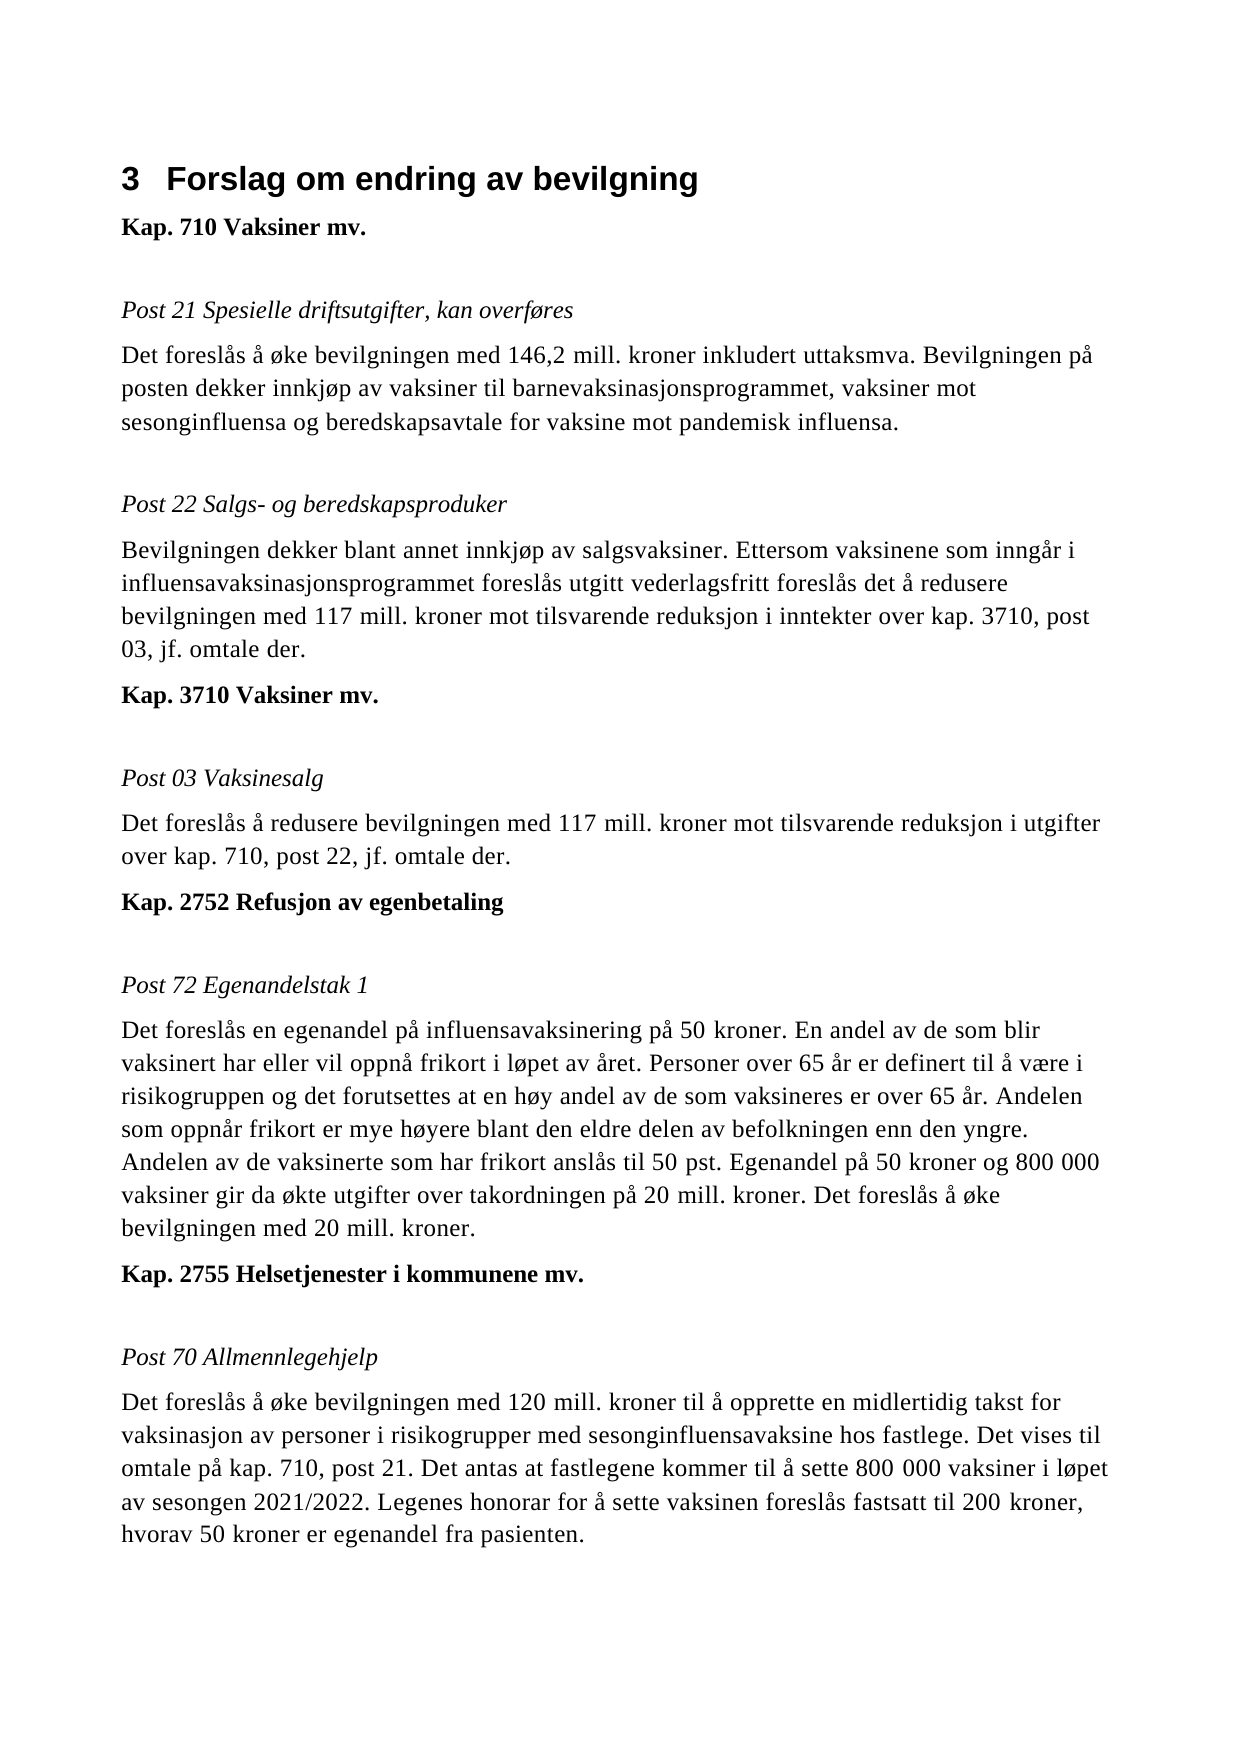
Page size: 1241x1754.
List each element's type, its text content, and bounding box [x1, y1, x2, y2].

text Det foreslås å redusere bevilgningen med 117 mill. kroner mot tilsvarende reduksjon i utgifter over kap. 710, post 22, jf. omtale der. [121, 808, 1119, 870]
text Kap. 2755 Helsetjenester i kommunene mv. [121, 1259, 1119, 1288]
text Kap. 710 Vaksiner mv. [121, 212, 1119, 241]
text Post 70 Allmennlegehjelp [121, 1342, 1119, 1371]
text Post 22 Salgs- og beredskapsproduker [121, 489, 1119, 518]
text Post 21 Spesielle driftsutgifter, kan overføres [121, 295, 1119, 324]
text Post 72 Egenandelstak 1 [121, 970, 1119, 998]
text Det foreslås å øke bevilgningen med 146,2 mill. kroner inkludert uttaksmva. Bevilgningen på posten dekker innkjøp av vaksiner til barnevaksinasjonsprogrammet, vaksiner mot sesonginfluensa og beredskapsavtale for vaksine mot pandemisk influensa. [121, 341, 1119, 435]
subtitle Forslag om endring av bevilgning [121, 159, 1119, 198]
text Kap. 3710 Vaksiner mv. [121, 680, 1119, 708]
text Det foreslås å øke bevilgningen med 120 mill. kroner til å opprette en midlertidig takst for vaksinasjon av personer i risikogrupper med sesonginfluensavaksine hos fastlege. Det vises til omtale på kap. 710, post 21. Det antas at fastlegene kommer til å sette 800 000 vaksiner i løpet av sesongen 2021/2022. Legenes honorar for å sette vaksinen foreslås fastsatt til 200 kroner, hvorav 50 kroner er egenandel fra pasienten. [121, 1387, 1119, 1548]
text Kap. 2752 Refusjon av egenbetaling [121, 887, 1119, 916]
text Det foreslås en egenandel på influensavaksinering på 50 kroner. En andel av de som blir vaksinert har eller vil oppnå frikort i løpet av året. Personer over 65 år er definert til å være i risikogruppen og det forutsettes at en høy andel av de som vaksineres er over 65 år. Andelen som oppnår frikort er mye høyere blant den eldre delen av befolkningen enn den yngre. Andelen av de vaksinerte som har frikort anslås til 50 pst. Egenandel på 50 kroner og 800 000 vaksiner gir da økte utgifter over takordningen på 20 mill. kroner. Det foreslås å øke bevilgningen med 20 mill. kroner. [121, 1015, 1119, 1242]
text Post 03 Vaksinesalg [121, 763, 1119, 791]
text Bevilgningen dekker blant annet innkjøp av salgsvaksiner. Ettersom vaksinene som inngår i influensavaksinasjonsprogrammet foreslås utgitt vederlagsfritt foreslås det å redusere bevilgningen med 117 mill. kroner mot tilsvarende reduksjon i inntekter over kap. 3710, post 03, jf. omtale der. [121, 535, 1119, 663]
